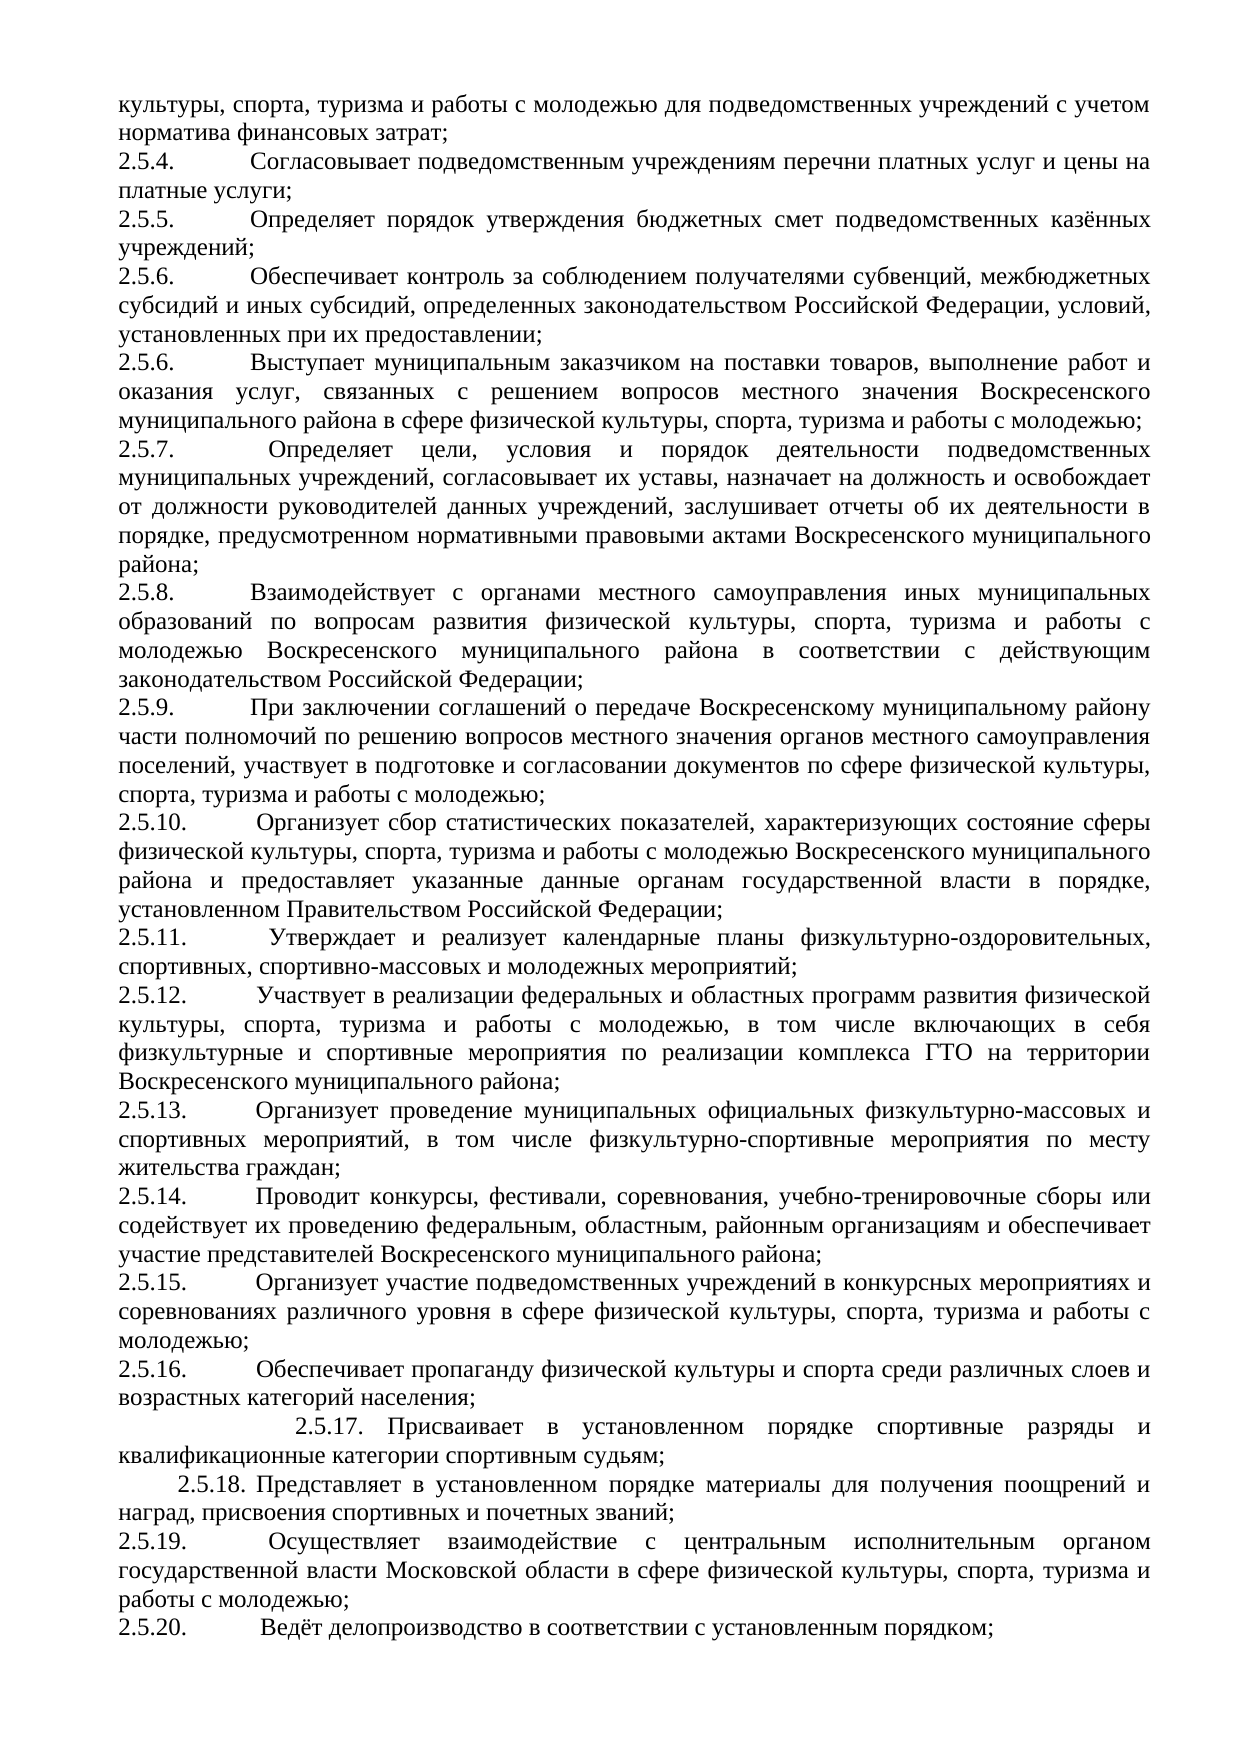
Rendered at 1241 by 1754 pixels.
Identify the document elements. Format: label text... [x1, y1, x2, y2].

list Проводит конкурсы, фестивали, соревнования, учебно-тренировочные сборы или содействует их проведению федеральным, областным, районным организациям и обеспечивает участие представителей Воскресенского муниципального района; [118, 1181, 1152, 1267]
list Осуществляет взаимодействие с центральным исполнительным органом государственной власти Московской области в сфере физической культуры, спорта, туризма и работы с молодежью; [118, 1526, 1152, 1612]
list Организует проведение муниципальных официальных физкультурно-массовых и спортивных мероприятий, в том числе физкультурно-спортивные мероприятия по месту жительства граждан; [118, 1095, 1152, 1181]
list Организует участие подведомственных учреждений в конкурсных мероприятиях и соревнованиях различного уровня в сфере физической культуры, спорта, туризма и работы с молодежью; [118, 1267, 1152, 1354]
list Организует сбор статистических показателей, характеризующих состояние сферы физической культуры, спорта, туризма и работы с молодежью Воскресенского муниципального района и предоставляет указанные данные органам государственной власти в порядке, установленном Правительством Российской Федерации; [118, 807, 1152, 922]
list Участвует в реализации федеральных и областных программ развития физической культуры, спорта, туризма и работы с молодежью, в том числе включающих в себя физкультурные и спортивные мероприятия по реализации комплекса ГТО на территории Воскресенского муниципального района; [118, 980, 1152, 1095]
list Определяет цели, условия и порядок деятельности подведомственных муниципальных учреждений, согласовывает их уставы, назначает на должность и освобождает от должности руководителей данных учреждений, заслушивает отчеты об их деятельности в порядке, предусмотренном нормативными правовыми актами Воскресенского муниципального района; [118, 434, 1152, 577]
list Определяет порядок утверждения бюджетных смет подведомственных казённых учреждений; [118, 204, 1152, 261]
list Представляет в установленном порядке материалы для получения поощрений и наград, присвоения спортивных и почетных званий; [118, 1469, 1152, 1526]
list Обеспечивает пропаганду физической культуры и спорта среди различных слоев и возрастных категорий населения; [118, 1354, 1152, 1411]
list Ведёт делопроизводство в соответствии с установленным порядком; [118, 1612, 1152, 1641]
list Выступает муниципальным заказчиком на поставки товаров, выполнение работ и оказания услуг, связанных с решением вопросов местного значения Воскресенского муниципального района в сфере физической культуры, спорта, туризма и работы с молодежью; [118, 347, 1152, 434]
list При заключении соглашений о передаче Воскресенскому муниципальному району части полномочий по решению вопросов местного значения органов местного самоуправления поселений, участвует в подготовке и согласовании документов по сфере физической культуры, спорта, туризма и работы с молодежью; [118, 692, 1152, 807]
list Согласовывает подведомственным учреждениям перечни платных услуг и цены на платные услуги; [118, 146, 1152, 204]
list Взаимодействует с органами местного самоуправления иных муниципальных образований по вопросам развития физической культуры, спорта, туризма и работы с молодежью Воскресенского муниципального района в соответствии с действующим законодательством Российской Федерации; [118, 577, 1152, 692]
text 2.5.17. Присваивает в установленном порядке спортивные разряды и квалификационные категории спортивным судьям; [118, 1411, 1152, 1469]
list Утверждает и реализует календарные планы физкультурно-оздоровительных, спортивных, спортивно-массовых и молодежных мероприятий; [118, 922, 1152, 980]
list Обеспечивает контроль за соблюдением получателями субвенций, межбюджетных субсидий и иных субсидий, определенных законодательством Российской Федерации, условий, установленных при их предоставлении; [118, 261, 1152, 347]
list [118, 89, 1152, 146]
